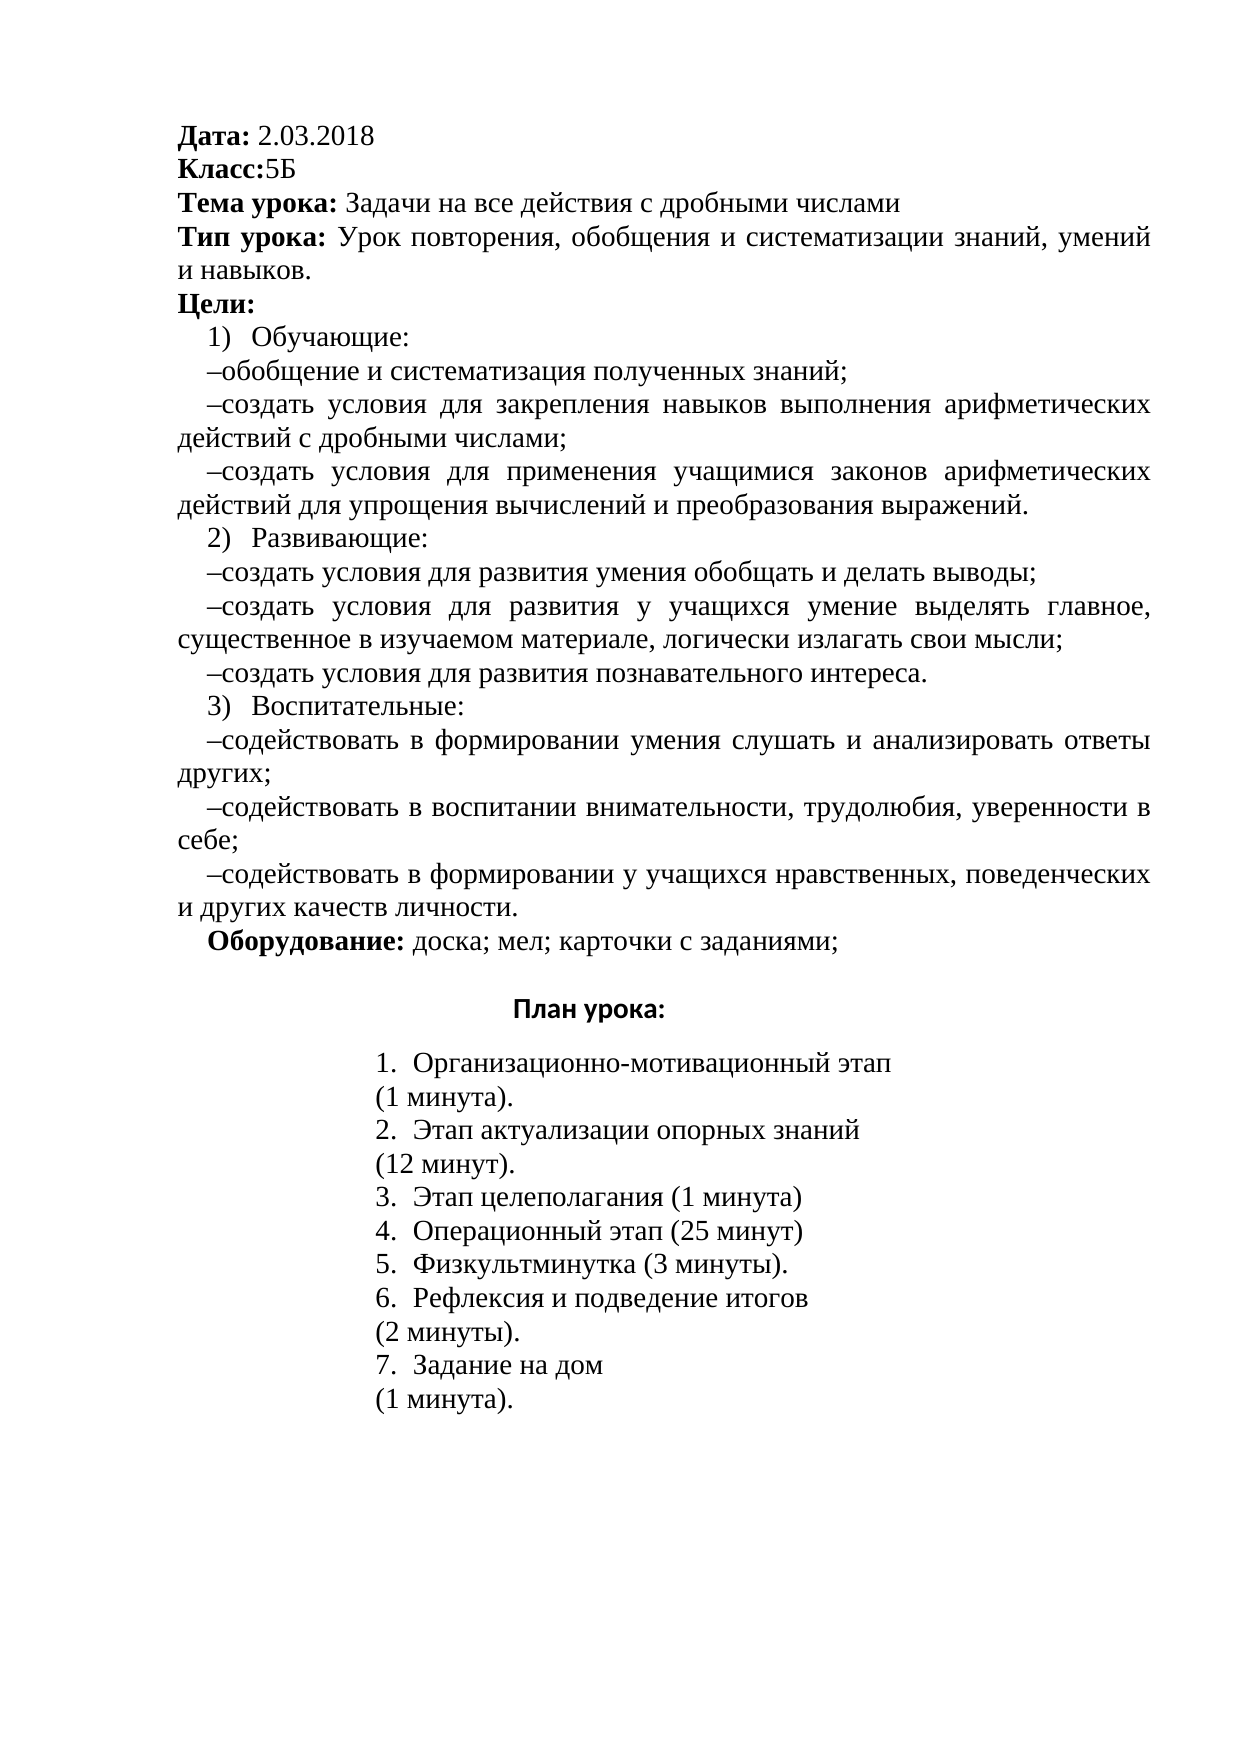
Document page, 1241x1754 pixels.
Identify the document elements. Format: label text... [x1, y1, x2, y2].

text –обобщение и систематизация полученных знаний; [177, 353, 1152, 386]
text Дата: 2.03.2018 [177, 118, 1152, 152]
text –создать условия для применения учащимися законов арифметических действий для упрощения вычислений и преобразования выражений. [177, 453, 1152, 521]
list Развивающие: [177, 521, 1152, 554]
text –создать условия для развития умения обобщать и делать выводы; [177, 554, 1152, 588]
list Воспитательные: [177, 688, 1152, 722]
text Цели: [177, 286, 1152, 319]
text –создать условия для развития познавательного интереса. [177, 655, 1152, 688]
text –содействовать в воспитании внимательности, трудолюбия, уверенности в себе; [177, 789, 1152, 856]
text –создать условия для закрепления навыков выполнения арифметических действий с дробными числами; [177, 386, 1152, 453]
text Тема урока: Задачи на все действия с дробными числами [177, 185, 1152, 219]
list Обучающие: [177, 319, 1152, 353]
text –создать условия для развития у учащихся умение выделять главное, существенное в изучаемом материале, логически излагать свои мысли; [177, 588, 1152, 655]
text Тип урока: Урок повторения, обобщения и систематизации знаний, умений и навыков. [177, 219, 1152, 286]
text План урока: [177, 990, 1152, 1026]
text Оборудование: доска; мел; карточки с заданиями; [177, 923, 1152, 957]
table_header Организационно-мотивационный этап (1 минута). Этап актуализации опорных знаний (12 минут). Этап целеполагания (1 минута) Операционный этап (25 минут) Физкультминутка (3 минуты). Рефлексия и подведение итогов (2 минуты). Задание на дом (1 минута). [364, 1045, 965, 1450]
text Класс:5Б [177, 152, 1152, 185]
text –содействовать в формировании умения слушать и анализировать ответы других; [177, 722, 1152, 789]
text –содействовать в формировании у учащихся нравственных, поведенческих и других качеств личности. [177, 856, 1152, 923]
